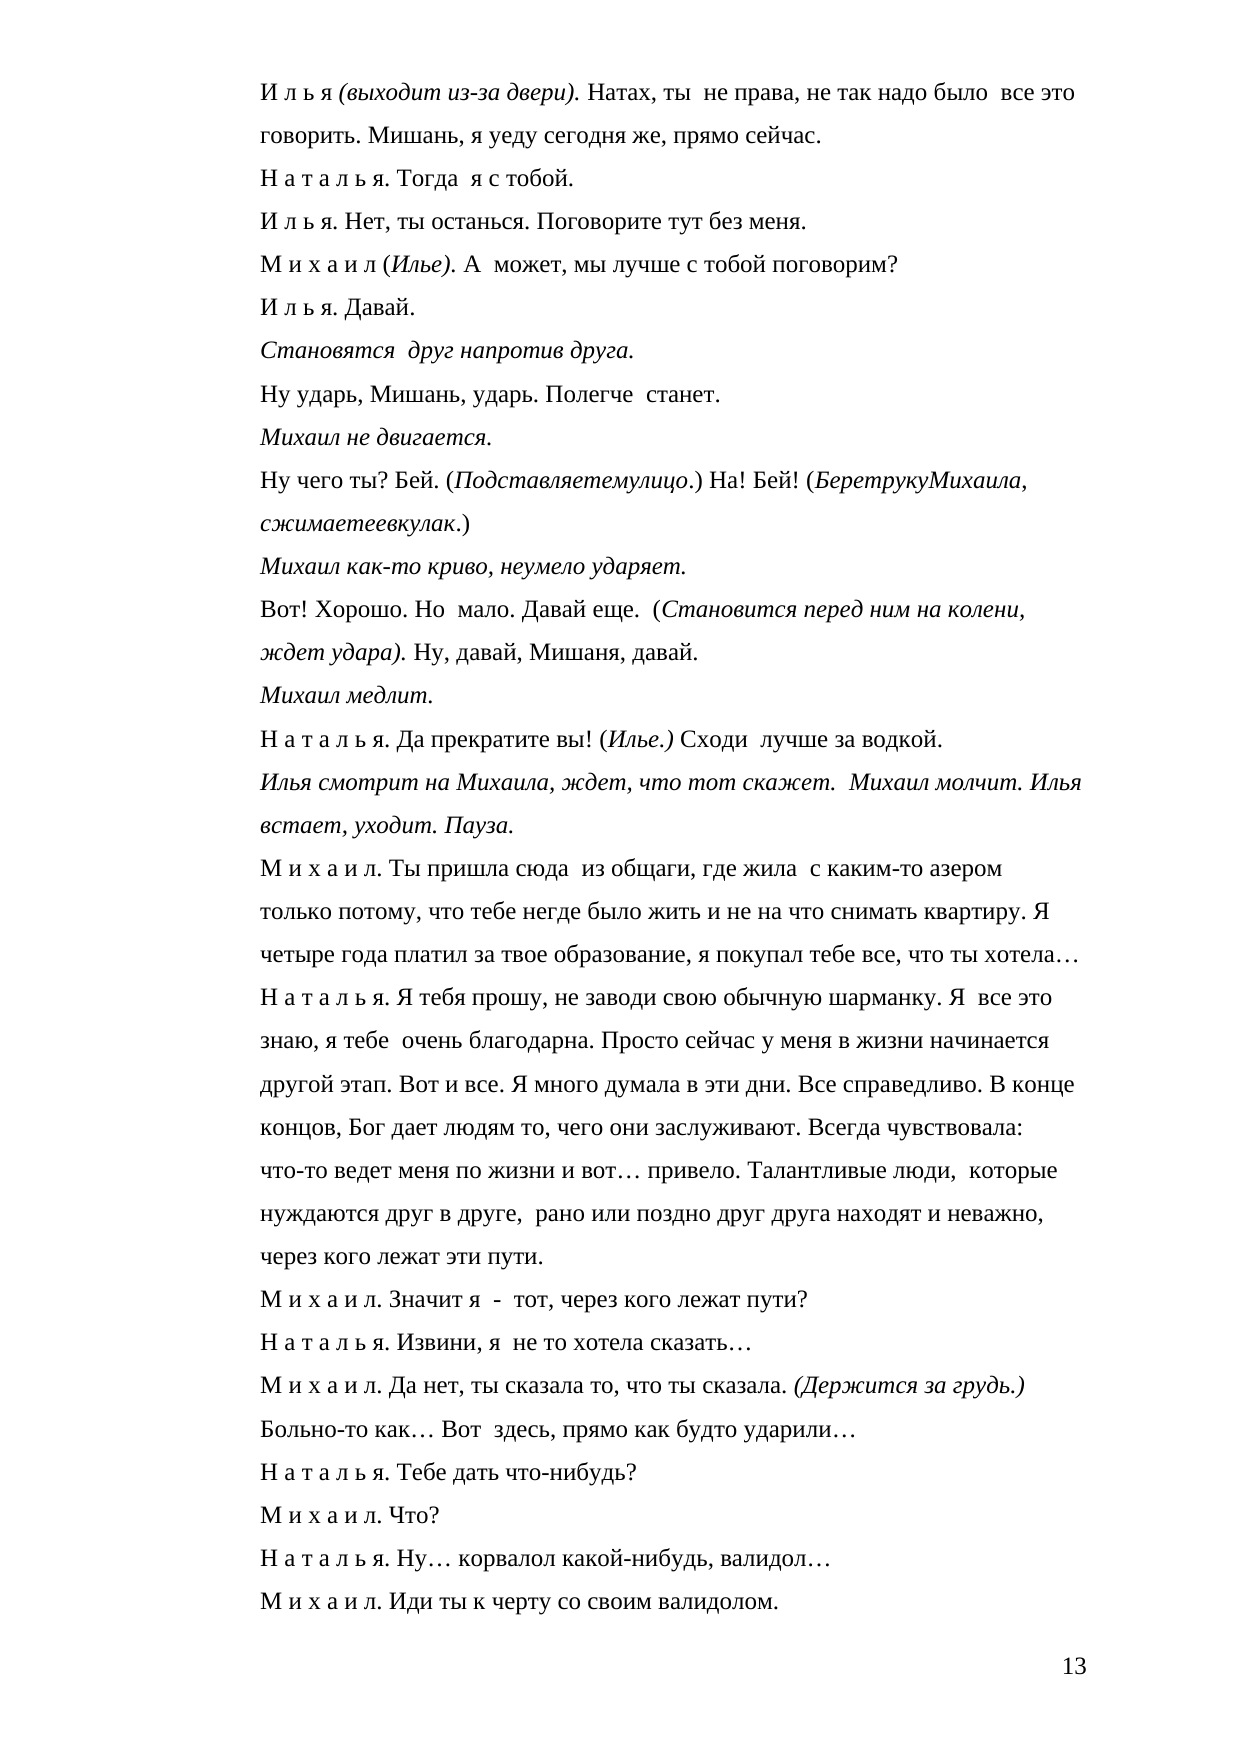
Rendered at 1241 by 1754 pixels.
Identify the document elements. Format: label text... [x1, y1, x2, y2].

text Н а т а л ь я. Я тебя прошу, не заводи свою обычную шарманку. Я все это знаю, я тебе очень благодарна. Просто сейчас у меня в жизни начинается другой этап. Вот и все. Я много думала в эти дни. Все справедливо. В конце концов, Бог дает людям то, чего они заслуживают. Всегда чувствовала: что-то ведет меня по жизни и вот… привело. Талантливые люди, которые нуждаются друг в друге, рано или поздно друг друга находят и неважно, через кого лежат эти пути. [260, 982, 1087, 1270]
text И л ь я. Давай. [260, 292, 1087, 321]
text Н а т а л ь я. Да прекратите вы! (Илье.) Сходи лучше за водкой. [260, 724, 1087, 752]
text Становятся друг напротив друга. [260, 336, 1087, 364]
text М и х а и л. Иди ты к черту со своим валидолом. [260, 1586, 1087, 1615]
text М и х а и л (Илье). А может, мы лучше с тобой поговорим? [260, 249, 1087, 278]
text М и х а и л. Значит я - тот, через кого лежат пути? [260, 1284, 1087, 1313]
text Илья смотрит на Михаила, ждет, что тот скажет. Михаил молчит. Илья встает, уходит. Пауза. [260, 767, 1087, 839]
text Н а т а л ь я. Тогда я с тобой. [260, 163, 1087, 192]
text М и х а и л. Ты пришла сюда из общаги, где жила с каким-то азером [260, 853, 1087, 882]
text Н а т а л ь я. Ну… корвалол какой-нибудь, валидол… [260, 1543, 1087, 1572]
text Ну чего ты? Бей. (Подставляетемулицо.) На! Бей! (БеретрукуМихаила, сжимаетеевкулак.) [260, 465, 1087, 537]
text М и х а и л. Что? [260, 1500, 1087, 1529]
text И л ь я. Нет, ты останься. Поговорите тут без меня. [260, 206, 1087, 235]
text Вот! Хорошо. Но мало. Давай еще. (Становится перед ним на колени, ждет удара). Ну, давай, Мишаня, давай. [260, 594, 1087, 666]
text Михаил медлит. [260, 681, 1087, 709]
text только потому, что тебе негде было жить и не на что снимать квартиру. Я четыре года платил за твое образование, я покупал тебе все, что ты хотела… [260, 896, 1087, 968]
text И л ь я (выходит из-за двери). Натах, ты не права, не так надо было все это говорить. Мишань, я уеду сегодня же, прямо сейчас. [260, 77, 1087, 149]
text Ну ударь, Мишань, ударь. Полегче станет. [260, 379, 1087, 407]
text Михаил как-то криво, неумело ударяет. [260, 551, 1087, 580]
text Михаил не двигается. [260, 422, 1087, 451]
text Н а т а л ь я. Извини, я не то хотела сказать… [260, 1327, 1087, 1356]
text М и х а и л. Да нет, ты сказала то, что ты сказала. (Держится за грудь.) Больно-то как… Вот здесь, прямо как будто ударили… [260, 1371, 1087, 1442]
text Н а т а л ь я. Тебе дать что-нибудь? [260, 1457, 1087, 1486]
